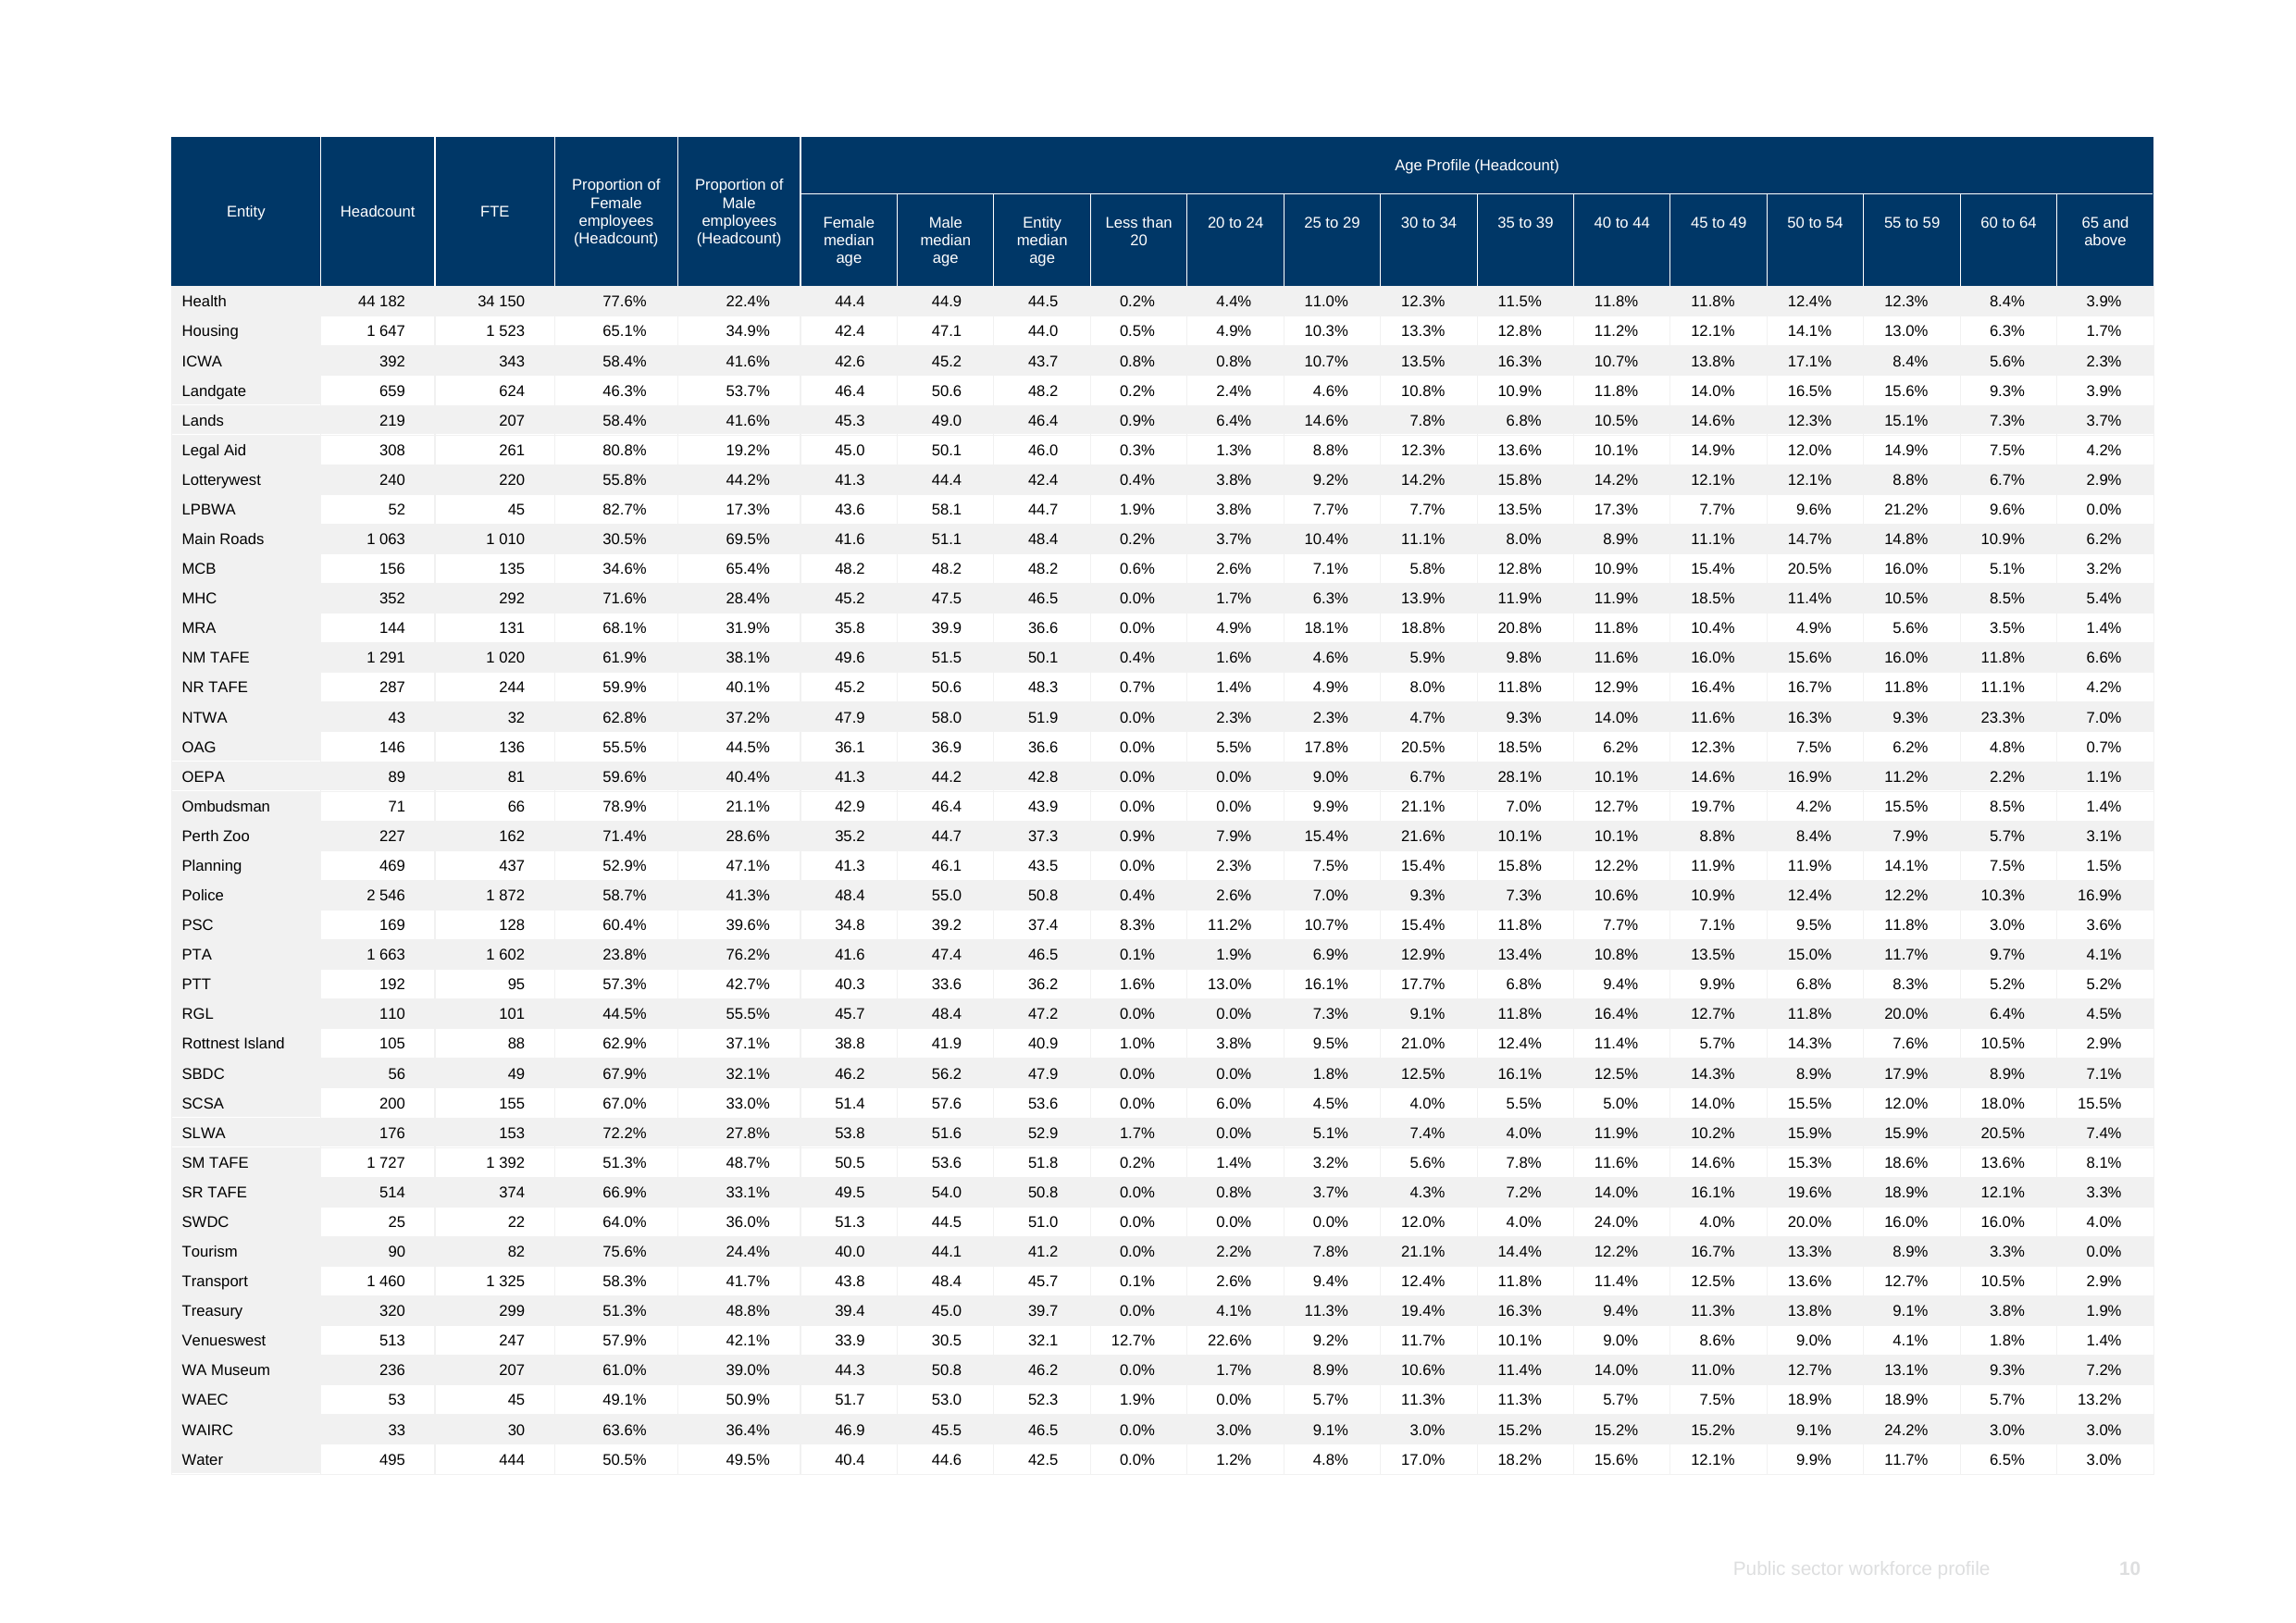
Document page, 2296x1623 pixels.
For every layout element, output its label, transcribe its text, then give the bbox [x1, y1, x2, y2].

table_cell Main Roads [172, 525, 320, 553]
table_cell 18.2% [1478, 1444, 1573, 1473]
table_cell 156 [321, 554, 434, 583]
table_cell 15.2% [1670, 1415, 1767, 1443]
table_cell 5.7% [1285, 1385, 1380, 1414]
table_cell 13.8% [1768, 1296, 1863, 1325]
table_cell 15.4% [1285, 822, 1380, 850]
table_cell 2.3% [1187, 851, 1284, 880]
table_cell 44.2% [678, 465, 800, 494]
table_cell 3.8% [1187, 465, 1284, 494]
table_cell Transport [172, 1267, 320, 1295]
table_cell 20.5% [1768, 554, 1863, 583]
table_cell 44.5% [555, 999, 677, 1028]
table_cell 513 [321, 1326, 434, 1355]
table_cell 0.0% [1091, 732, 1186, 761]
table_cell 17.9% [1864, 1059, 1960, 1087]
table_cell 45.0 [898, 1296, 993, 1325]
table_cell 13.4% [1478, 940, 1573, 969]
table_cell 47.4 [898, 940, 993, 969]
table_cell 6.3% [1285, 584, 1380, 613]
table_cell 15.5% [1864, 792, 1960, 821]
table_cell 10.9% [1478, 376, 1573, 404]
table_cell 3.0% [1381, 1415, 1477, 1443]
table_cell 7.7% [1574, 911, 1669, 939]
table_cell 7.1% [2057, 1059, 2153, 1087]
table_cell 54.0 [898, 1178, 993, 1207]
table_cell 48.2 [994, 554, 1090, 583]
table_cell 65 and above [2057, 193, 2153, 286]
table_cell 9.5% [1285, 1029, 1380, 1058]
table_cell 6.7% [1381, 762, 1477, 790]
table_cell 44.5% [678, 732, 800, 761]
table_cell 17.0% [1381, 1444, 1477, 1473]
table_cell 136 [436, 732, 554, 761]
table_cell 3.6% [2057, 911, 2153, 939]
table_cell 8.8% [1864, 465, 1960, 494]
table_cell 88 [436, 1029, 554, 1058]
table_cell 11.8% [1574, 613, 1669, 642]
table_cell 12.7% [1670, 999, 1767, 1028]
table_cell 43.7 [994, 346, 1090, 375]
table_cell 6.2% [2057, 525, 2153, 553]
table_cell 40.0 [801, 1237, 897, 1266]
table_cell 45 to 49 [1670, 194, 1767, 286]
table_cell 46.0 [994, 436, 1090, 465]
table_cell 10.6% [1574, 881, 1669, 910]
table_cell 11.9% [1574, 1119, 1669, 1146]
table_cell 33 [321, 1415, 434, 1443]
table_cell 0.0% [1091, 1296, 1186, 1325]
table_cell 16.0% [1961, 1208, 2056, 1236]
table_cell 49.1% [555, 1385, 677, 1414]
table_cell Male median age [898, 194, 993, 286]
table_cell 8.4% [1864, 346, 1960, 375]
table_cell 10.5% [1961, 1029, 2056, 1058]
table_cell 17.1% [1768, 346, 1863, 375]
table_cell 8.9% [1574, 525, 1669, 553]
table_cell 10.9% [1670, 881, 1767, 910]
table_cell 9.4% [1285, 1267, 1380, 1295]
table_cell 1.6% [1091, 970, 1186, 998]
table_cell 15.2% [1478, 1415, 1573, 1443]
table_cell Perth Zoo [172, 822, 320, 850]
table_cell 21.6% [1381, 822, 1477, 850]
table_cell 0.0% [1187, 762, 1284, 790]
table_cell 22.4% [678, 287, 800, 316]
table_cell 0.1% [1091, 940, 1186, 969]
table_cell 44.4 [898, 465, 993, 494]
table_cell 7.5% [1961, 436, 2056, 465]
table_cell 47.9 [801, 702, 897, 731]
table_cell 0.4% [1091, 643, 1186, 672]
table_cell 10.7% [1574, 346, 1669, 375]
table_cell 16.3% [1478, 346, 1573, 375]
table_cell 10.7% [1285, 346, 1380, 375]
table_cell 1.3% [1187, 436, 1284, 465]
table_cell 16.1% [1670, 1178, 1767, 1207]
table_cell 1.6% [1187, 643, 1284, 672]
table_cell 1.7% [1187, 1356, 1284, 1384]
table_cell 36.0% [678, 1208, 800, 1236]
table_cell 39.4 [801, 1296, 897, 1325]
table_cell 4.5% [1285, 1088, 1380, 1117]
table_cell 2.6% [1187, 554, 1284, 583]
table_cell 12.4% [1768, 881, 1863, 910]
table_cell 101 [436, 999, 554, 1028]
table_cell 8.9% [1285, 1356, 1380, 1384]
table_cell 0.0% [1091, 1059, 1186, 1087]
table_cell 7.0% [2057, 702, 2153, 731]
table_cell 57.3% [555, 970, 677, 998]
table_cell 46.2 [801, 1059, 897, 1087]
table_cell 24.4% [678, 1237, 800, 1266]
table_cell 67.0% [555, 1088, 677, 1117]
table_cell 5.4% [2057, 584, 2153, 613]
table_cell 10.1% [1574, 436, 1669, 465]
table_cell 14.0% [1670, 1088, 1767, 1117]
table_cell MRA [172, 613, 320, 642]
table_cell 5.8% [1381, 554, 1477, 583]
table_cell 12.2% [1574, 851, 1669, 880]
table_cell 0.0% [2057, 1237, 2153, 1266]
table_cell 352 [321, 584, 434, 613]
table_cell 48.2 [994, 376, 1090, 404]
table_cell 46.4 [801, 376, 897, 404]
table_cell 50.8 [994, 1178, 1090, 1207]
table_cell 3.0% [2057, 1415, 2153, 1443]
table_cell 659 [321, 376, 434, 404]
table_cell 15.6% [1574, 1444, 1669, 1473]
table_cell 5.6% [1961, 346, 2056, 375]
table_cell 3.8% [1187, 1029, 1284, 1058]
table_cell 46.3% [555, 376, 677, 404]
table_cell 3.3% [1961, 1237, 2056, 1266]
table_cell 12.5% [1670, 1267, 1767, 1295]
table_cell 0.0% [1091, 702, 1186, 731]
table_cell 6.8% [1478, 406, 1573, 434]
table_cell 1.9% [2057, 1296, 2153, 1325]
table_cell ICWA [172, 346, 320, 375]
table_cell 13.5% [1381, 346, 1477, 375]
table_cell 135 [436, 554, 554, 583]
table_cell 2.6% [1187, 1267, 1284, 1295]
table_cell 0.2% [1091, 376, 1186, 404]
table_cell 13.3% [1381, 316, 1477, 345]
table_cell 53.8 [801, 1119, 897, 1146]
table_cell 58.4% [555, 346, 677, 375]
table_cell 57.9% [555, 1326, 677, 1355]
table_cell 14.6% [1670, 762, 1767, 790]
table_cell 9.1% [1381, 999, 1477, 1028]
table_cell 0.0% [1091, 1356, 1186, 1384]
table_cell 57.6 [898, 1088, 993, 1117]
table_cell 9.2% [1285, 1326, 1380, 1355]
table_cell 44.7 [898, 822, 993, 850]
table_cell 10.3% [1961, 881, 2056, 910]
table_cell 0.0% [1091, 1208, 1186, 1236]
table_cell 60.4% [555, 911, 677, 939]
table_cell 61.0% [555, 1356, 677, 1384]
table_cell 1.5% [2057, 851, 2153, 880]
table_cell 23.8% [555, 940, 677, 969]
table_cell 7.7% [1381, 495, 1477, 524]
table_cell 1.4% [2057, 792, 2153, 821]
table_cell 155 [436, 1088, 554, 1117]
table_cell 0.0% [1091, 762, 1186, 790]
table_cell 469 [321, 851, 434, 880]
table_cell 15.6% [1768, 643, 1863, 672]
table_cell 39.6% [678, 911, 800, 939]
table_cell 11.9% [1670, 851, 1767, 880]
table_cell 13.0% [1187, 970, 1284, 998]
table_cell 50.9% [678, 1385, 800, 1414]
table_cell 9.7% [1961, 940, 2056, 969]
table_cell 78.9% [555, 792, 677, 821]
table_cell 47.5 [898, 584, 993, 613]
table_cell 200 [321, 1088, 434, 1117]
table_cell 4.1% [2057, 940, 2153, 969]
table_cell 25 to 29 [1285, 194, 1380, 286]
table_cell 12.2% [1574, 1237, 1669, 1266]
table_cell 12.0% [1864, 1088, 1960, 1117]
table_cell 13.2% [2057, 1385, 2153, 1414]
table_cell 36.4% [678, 1415, 800, 1443]
table_cell 11.4% [1574, 1267, 1669, 1295]
table_cell 53 [321, 1385, 434, 1414]
table_cell 52.3 [994, 1385, 1090, 1414]
table_cell 33.0% [678, 1088, 800, 1117]
table_cell 4.9% [1768, 613, 1863, 642]
table_cell 14.3% [1768, 1029, 1863, 1058]
table_cell 15.3% [1768, 1148, 1863, 1177]
table_cell 5.7% [1961, 822, 2056, 850]
table_cell 10.1% [1478, 1326, 1573, 1355]
table_cell 89 [321, 762, 434, 790]
table_cell 25 [321, 1208, 434, 1236]
table_cell 7.9% [1187, 822, 1284, 850]
table_cell 12.7% [1768, 1356, 1863, 1384]
table_cell 12.9% [1574, 673, 1669, 701]
table_cell 437 [436, 851, 554, 880]
table_cell 16.0% [1864, 1208, 1960, 1236]
table_cell 66.9% [555, 1178, 677, 1207]
table_cell 11.6% [1670, 702, 1767, 731]
table_cell 51.9 [994, 702, 1090, 731]
table_cell 22.6% [1187, 1326, 1284, 1355]
table_cell 16.1% [1285, 970, 1380, 998]
table_cell 299 [436, 1296, 554, 1325]
table_cell 0.0% [1091, 1178, 1186, 1207]
table_cell 8.5% [1961, 584, 2056, 613]
table_cell 2.9% [2057, 1029, 2153, 1058]
table_cell 0.2% [1091, 287, 1186, 316]
table_cell 1 663 [321, 940, 434, 969]
table_cell 35.8 [801, 613, 897, 642]
table_cell 1.4% [1187, 673, 1284, 701]
table_cell 45.5 [898, 1415, 993, 1443]
table_cell Legal Aid [172, 436, 320, 465]
table_cell 14.1% [1864, 851, 1960, 880]
table_cell 14.2% [1381, 465, 1477, 494]
table_cell 0.2% [1091, 1148, 1186, 1177]
table_cell 7.0% [1285, 881, 1380, 910]
table_cell 38.8 [801, 1029, 897, 1058]
table_cell 1 392 [436, 1148, 554, 1177]
table_cell 3.8% [1187, 495, 1284, 524]
table_cell 7.5% [1285, 851, 1380, 880]
table_cell 9.3% [1381, 881, 1477, 910]
table_cell 14.2% [1574, 465, 1669, 494]
table_cell 105 [321, 1029, 434, 1058]
table_cell 24.2% [1864, 1415, 1960, 1443]
table_cell 11.8% [1864, 911, 1960, 939]
table_cell 11.1% [1961, 673, 2056, 701]
table_cell 66 [436, 792, 554, 821]
table_cell 1 872 [436, 881, 554, 910]
table_cell OEPA [172, 762, 320, 790]
table_cell 9.0% [1285, 762, 1380, 790]
table_cell 13.9% [1381, 584, 1477, 613]
table_cell 514 [321, 1178, 434, 1207]
table_cell 10.2% [1670, 1119, 1767, 1146]
table_cell 1 727 [321, 1148, 434, 1177]
table_cell 77.6% [555, 287, 677, 316]
table_cell 81 [436, 762, 554, 790]
table_cell 12.4% [1381, 1267, 1477, 1295]
table_cell 0.2% [1091, 525, 1186, 553]
table_cell 44.9 [898, 287, 993, 316]
table_cell 45.7 [994, 1267, 1090, 1295]
table_cell 11.9% [1574, 584, 1669, 613]
table_cell 0.7% [2057, 732, 2153, 761]
table_cell 12.8% [1478, 316, 1573, 345]
table_cell 40.1% [678, 673, 800, 701]
table_cell 10.6% [1381, 1356, 1477, 1384]
table_cell 52.9 [994, 1119, 1090, 1146]
table_cell 16.1% [1478, 1059, 1573, 1087]
table_cell 59.6% [555, 762, 677, 790]
table_cell Tourism [172, 1237, 320, 1266]
table_cell 43.8 [801, 1267, 897, 1295]
table_cell 1.7% [1187, 584, 1284, 613]
table_cell 110 [321, 999, 434, 1028]
table_cell 146 [321, 732, 434, 761]
table_cell 46.5 [994, 940, 1090, 969]
table_cell 13.6% [1478, 436, 1573, 465]
table_cell 49 [436, 1059, 554, 1087]
table_cell 495 [321, 1444, 434, 1473]
table_cell 12.4% [1478, 1029, 1573, 1058]
table_cell 18.8% [1381, 613, 1477, 642]
table_cell 50.1 [898, 436, 993, 465]
table_cell 53.7% [678, 376, 800, 404]
table_cell 10.1% [1574, 762, 1669, 790]
table_cell 48.2 [801, 554, 897, 583]
table_cell 44.1 [898, 1237, 993, 1266]
table_cell 131 [436, 613, 554, 642]
table_cell 15.6% [1864, 376, 1960, 404]
table_cell 6.5% [1961, 1444, 2056, 1473]
table_cell 4.0% [2057, 1208, 2153, 1236]
table_cell PTA [172, 940, 320, 969]
table_cell 18.9% [1768, 1385, 1863, 1414]
table_cell 2.9% [2057, 465, 2153, 494]
table_cell 55.0 [898, 881, 993, 910]
table_cell 227 [321, 822, 434, 850]
table_cell 14.6% [1670, 1148, 1767, 1177]
table_cell 0.0% [1091, 851, 1186, 880]
table_cell 12.3% [1381, 287, 1477, 316]
table_cell 16.9% [2057, 881, 2153, 910]
table_cell 0.0% [1187, 792, 1284, 821]
table_cell 11.7% [1864, 1444, 1960, 1473]
table_cell 10.4% [1285, 525, 1380, 553]
table_cell 48.7% [678, 1148, 800, 1177]
table_cell 11.4% [1768, 584, 1863, 613]
table_cell 11.8% [1574, 287, 1669, 316]
table_cell 48.3 [994, 673, 1090, 701]
table_cell 7.8% [1478, 1148, 1573, 1177]
table_cell 9.4% [1574, 1296, 1669, 1325]
table_cell WAIRC [172, 1415, 320, 1443]
table_cell 9.0% [1574, 1326, 1669, 1355]
table_cell 8.0% [1381, 673, 1477, 701]
table_cell 21.1% [1381, 792, 1477, 821]
table_cell 0.8% [1091, 346, 1186, 375]
table_cell 95 [436, 970, 554, 998]
table_cell 11.3% [1478, 1385, 1573, 1414]
table_cell 4.7% [1381, 702, 1477, 731]
table_cell 42.1% [678, 1326, 800, 1355]
table_cell 24.0% [1574, 1208, 1669, 1236]
table_cell 44.6 [898, 1444, 993, 1473]
table_cell 3.7% [1187, 525, 1284, 553]
table_cell 2.2% [1187, 1237, 1284, 1266]
table_cell 55 to 59 [1864, 194, 1960, 286]
table_cell 20.0% [1864, 999, 1960, 1028]
table_cell 40.4% [678, 762, 800, 790]
table_cell OAG [172, 732, 320, 761]
table_cell 43.9 [994, 792, 1090, 821]
table_cell 48.4 [898, 999, 993, 1028]
table_cell 45.7 [801, 999, 897, 1028]
table_cell 61.9% [555, 643, 677, 672]
table_cell 287 [321, 673, 434, 701]
table_cell 58.7% [555, 881, 677, 910]
table_cell Lotterywest [172, 465, 320, 494]
table_cell 23.3% [1961, 702, 2056, 731]
table_cell 60 to 64 [1961, 194, 2056, 286]
table_cell 43.5 [994, 851, 1090, 880]
table_cell 1 602 [436, 940, 554, 969]
table_cell 7.7% [1285, 495, 1380, 524]
table_cell 51.8 [994, 1148, 1090, 1177]
table_cell WA Museum [172, 1356, 320, 1384]
table_cell 192 [321, 970, 434, 998]
table_cell 11.8% [1574, 376, 1669, 404]
table_cell 624 [436, 376, 554, 404]
table_cell 65.1% [555, 316, 677, 345]
table_cell 15.8% [1478, 465, 1573, 494]
table_cell 45.2 [898, 346, 993, 375]
table_cell 56.2 [898, 1059, 993, 1087]
table_cell 12.7% [1091, 1326, 1186, 1355]
table_cell 0.0% [1091, 1415, 1186, 1443]
table_cell 4.8% [1285, 1444, 1380, 1473]
table_cell 4.0% [1670, 1208, 1767, 1236]
table_cell 1 647 [321, 316, 434, 345]
table_cell 374 [436, 1178, 554, 1207]
table_header Entity [171, 137, 320, 286]
table_cell 11.1% [1670, 525, 1767, 553]
table_cell 16.7% [1768, 673, 1863, 701]
table_cell 1 460 [321, 1267, 434, 1295]
table_cell 8.9% [1768, 1059, 1863, 1087]
table_cell 10.9% [1574, 554, 1669, 583]
table_cell 12.1% [1670, 465, 1767, 494]
table_cell 58.4% [555, 406, 677, 434]
table_cell 7.2% [2057, 1356, 2153, 1384]
table_cell 6.0% [1187, 1088, 1284, 1117]
table_cell 64.0% [555, 1208, 677, 1236]
table_cell 4.9% [1285, 673, 1380, 701]
table_cell 35.2 [801, 822, 897, 850]
table_cell 11.3% [1670, 1296, 1767, 1325]
table_cell 15.4% [1670, 554, 1767, 583]
table_cell 14.6% [1285, 406, 1380, 434]
table_cell 9.6% [1961, 495, 2056, 524]
table_cell 0.0% [1091, 1088, 1186, 1117]
table_cell 1.2% [1187, 1444, 1284, 1473]
table_cell 51.1 [898, 525, 993, 553]
table_cell 34.9% [678, 316, 800, 345]
table_cell 3.0% [2057, 1444, 2153, 1473]
table_cell 14.0% [1574, 702, 1669, 731]
table_cell 14.3% [1670, 1059, 1767, 1087]
table_cell 41.2 [994, 1237, 1090, 1266]
table_cell 13.5% [1670, 940, 1767, 969]
table_cell 1.1% [2057, 762, 2153, 790]
table_cell 10.3% [1285, 316, 1380, 345]
table_cell 30.5% [555, 525, 677, 553]
table_cell 8.8% [1285, 436, 1380, 465]
table_cell 58.1 [898, 495, 993, 524]
table_cell 11.0% [1670, 1356, 1767, 1384]
table_cell 6.8% [1768, 970, 1863, 998]
table_cell 11.4% [1478, 1356, 1573, 1384]
table_cell 261 [436, 436, 554, 465]
table_cell 55.5% [555, 732, 677, 761]
table_cell 9.8% [1478, 643, 1573, 672]
table_cell 247 [436, 1326, 554, 1355]
table_cell 153 [436, 1119, 554, 1146]
table_cell 32.1 [994, 1326, 1090, 1355]
table_cell 10.4% [1670, 613, 1767, 642]
table_cell 11.3% [1285, 1296, 1380, 1325]
table_cell 18.5% [1670, 584, 1767, 613]
table_cell 15.5% [2057, 1088, 2153, 1117]
table_cell 44.2 [898, 762, 993, 790]
table_cell 41.3% [678, 881, 800, 910]
table_cell 30 to 34 [1381, 194, 1477, 286]
table_cell 15.5% [1768, 1088, 1863, 1117]
table_cell 10.5% [1574, 406, 1669, 434]
table_cell 59.9% [555, 673, 677, 701]
table_cell 10.9% [1961, 525, 2056, 553]
table_cell 9.1% [1864, 1296, 1960, 1325]
table_cell 7.4% [2057, 1119, 2153, 1146]
table_cell 46.2 [994, 1356, 1090, 1384]
table_cell 4.5% [2057, 999, 2153, 1028]
table_cell 47.1 [898, 316, 993, 345]
table_cell 0.0% [2057, 495, 2153, 524]
table_cell 58.0 [898, 702, 993, 731]
table_cell 3.8% [1961, 1296, 2056, 1325]
table_cell 16.0% [1864, 554, 1960, 583]
table_cell 16.7% [1670, 1237, 1767, 1266]
table_cell 162 [436, 822, 554, 850]
table_cell 42.7% [678, 970, 800, 998]
table_cell 9.4% [1574, 970, 1669, 998]
table_cell 8.0% [1478, 525, 1573, 553]
table_cell 392 [321, 346, 434, 375]
table_cell 46.5 [994, 1415, 1090, 1443]
table_cell 14.9% [1864, 436, 1960, 465]
table_cell 8.8% [1670, 822, 1767, 850]
table_header FTE [436, 137, 554, 286]
table_cell 53.6 [994, 1088, 1090, 1117]
table_cell 6.2% [1574, 732, 1669, 761]
table_cell 28.6% [678, 822, 800, 850]
table_cell 20.8% [1478, 613, 1573, 642]
table_cell 49.5% [678, 1444, 800, 1473]
table_cell 207 [436, 406, 554, 434]
table_header Headcount [321, 137, 434, 286]
table_cell 15.2% [1574, 1415, 1669, 1443]
table_cell 6.4% [1961, 999, 2056, 1028]
table_cell 207 [436, 1356, 554, 1384]
table_cell 1.9% [1091, 495, 1186, 524]
table_cell 19.7% [1670, 792, 1767, 821]
table_cell 76.2% [678, 940, 800, 969]
table_cell 12.1% [1670, 316, 1767, 345]
table_cell 444 [436, 1444, 554, 1473]
table_cell 5.7% [1670, 1029, 1767, 1058]
table_cell 56 [321, 1059, 434, 1087]
table_cell 14.1% [1768, 316, 1863, 345]
table_cell 2.9% [2057, 1267, 2153, 1295]
table_cell 0.0% [1187, 1208, 1284, 1236]
table_cell 11.5% [1478, 287, 1573, 316]
table_cell 2.3% [1285, 702, 1380, 731]
table_cell 49.5 [801, 1178, 897, 1207]
table_cell 6.2% [1864, 732, 1960, 761]
table_cell 0.4% [1091, 881, 1186, 910]
table_cell 63.6% [555, 1415, 677, 1443]
table_cell 52.9% [555, 851, 677, 880]
table_cell 7.5% [1768, 732, 1863, 761]
table_cell 0.0% [1091, 613, 1186, 642]
table_cell 8.3% [1864, 970, 1960, 998]
table_cell 2 546 [321, 881, 434, 910]
table_cell 9.3% [1864, 702, 1960, 731]
table_cell 50.6 [898, 673, 993, 701]
table_cell 7.4% [1381, 1119, 1477, 1146]
table_cell 5.2% [2057, 970, 2153, 998]
table_cell 13.6% [1768, 1267, 1863, 1295]
table_cell 8.3% [1091, 911, 1186, 939]
table_cell 8.4% [1961, 287, 2056, 316]
table_cell 15.4% [1381, 851, 1477, 880]
table_cell 45 [436, 495, 554, 524]
table_cell 22 [436, 1208, 554, 1236]
table_cell 41.6 [801, 525, 897, 553]
table_cell 31.9% [678, 613, 800, 642]
table_cell 11.8% [1961, 643, 2056, 672]
table_cell 46.1 [898, 851, 993, 880]
table_cell 48.4 [898, 1267, 993, 1295]
table_cell 7.6% [1864, 1029, 1960, 1058]
table_cell 6.9% [1285, 940, 1380, 969]
table_cell 10.8% [1574, 940, 1669, 969]
table_cell 0.0% [1091, 1237, 1186, 1266]
table_cell 46.9 [801, 1415, 897, 1443]
table_cell 11.8% [1768, 999, 1863, 1028]
table_cell 12.4% [1768, 287, 1863, 316]
table_cell 16.3% [1478, 1296, 1573, 1325]
table_cell 8.1% [2057, 1148, 2153, 1177]
table_cell 48.2 [898, 554, 993, 583]
table_cell 20.5% [1961, 1119, 2056, 1146]
table_cell 7.3% [1961, 406, 2056, 434]
table_cell 39.9 [898, 613, 993, 642]
table_cell 14.9% [1670, 436, 1767, 465]
table_cell 11.3% [1381, 1385, 1477, 1414]
table_cell 44.5 [898, 1208, 993, 1236]
table_cell 8.6% [1670, 1326, 1767, 1355]
table_cell 52 [321, 495, 434, 524]
table_cell 51.3 [801, 1208, 897, 1236]
table_cell 15.1% [1864, 406, 1960, 434]
table_cell 45 [436, 1385, 554, 1414]
table_cell 4.6% [1285, 643, 1380, 672]
table_cell 41.6% [678, 406, 800, 434]
table_cell 27.8% [678, 1119, 800, 1146]
table_cell 21.1% [678, 792, 800, 821]
table_cell 51.3% [555, 1148, 677, 1177]
table_cell 37.3 [994, 822, 1090, 850]
table_cell 21.1% [1381, 1237, 1477, 1266]
table_cell Less than 20 [1091, 194, 1186, 286]
table_cell 16.0% [1670, 643, 1767, 672]
table_cell 220 [436, 465, 554, 494]
table_cell Treasury [172, 1296, 320, 1325]
table_cell 17.7% [1381, 970, 1477, 998]
table_cell 2.3% [2057, 346, 2153, 375]
table_cell 4.2% [1768, 792, 1863, 821]
table_cell 44 182 [321, 287, 434, 316]
table_cell Entity median age [994, 194, 1090, 286]
table_cell 0.0% [1285, 1208, 1380, 1236]
table_cell 12.3% [1670, 732, 1767, 761]
table_cell 6.8% [1478, 970, 1573, 998]
table_cell 4.9% [1187, 316, 1284, 345]
table_cell 17.8% [1285, 732, 1380, 761]
table_cell 41.3 [801, 851, 897, 880]
table_cell 7.3% [1478, 881, 1573, 910]
table_cell 12.1% [1768, 465, 1863, 494]
table_cell 12.7% [1864, 1267, 1960, 1295]
table_cell 50 to 54 [1768, 194, 1863, 286]
table_cell 5.1% [1961, 554, 2056, 583]
table_cell 48.4 [994, 525, 1090, 553]
table_cell 5.6% [1864, 613, 1960, 642]
table_cell 14.6% [1670, 406, 1767, 434]
table_cell 12.2% [1864, 881, 1960, 910]
table_cell 10.1% [1478, 822, 1573, 850]
table_cell SLWA [172, 1119, 320, 1146]
table_cell 11.8% [1478, 673, 1573, 701]
table_cell 1 063 [321, 525, 434, 553]
table_cell 0.8% [1187, 346, 1284, 375]
table_cell 11.7% [1864, 940, 1960, 969]
table_cell 40 to 44 [1574, 194, 1669, 286]
table_cell 19.2% [678, 436, 800, 465]
table_cell 41.3 [801, 762, 897, 790]
table_cell 1.9% [1187, 940, 1284, 969]
table_cell 41.7% [678, 1267, 800, 1295]
table_cell SR TAFE [172, 1178, 320, 1207]
table_cell 51.7 [801, 1385, 897, 1414]
table_cell 0.0% [1187, 1385, 1284, 1414]
table_cell 46.5 [994, 584, 1090, 613]
table_cell Housing [172, 316, 320, 345]
table_cell 244 [436, 673, 554, 701]
table_cell 11.2% [1864, 762, 1960, 790]
table_cell 4.3% [1381, 1178, 1477, 1207]
table_cell 46.4 [994, 406, 1090, 434]
table_cell 19.4% [1381, 1296, 1477, 1325]
table_cell 1.4% [2057, 613, 2153, 642]
table_cell 0.9% [1091, 822, 1186, 850]
table_cell 69.5% [678, 525, 800, 553]
table_cell 13.1% [1864, 1356, 1960, 1384]
table_cell 34.8 [801, 911, 897, 939]
table_cell 2.3% [1187, 702, 1284, 731]
table_cell 28.4% [678, 584, 800, 613]
table_cell 13.6% [1961, 1148, 2056, 1177]
table_cell 2.2% [1961, 762, 2056, 790]
table_cell 50.6 [898, 376, 993, 404]
table_cell 44.4 [801, 287, 897, 316]
table_cell 13.8% [1670, 346, 1767, 375]
table_cell 7.0% [1478, 792, 1573, 821]
table_cell Lands [172, 406, 320, 434]
table_cell 36.6 [994, 732, 1090, 761]
table_cell 17.3% [1574, 495, 1669, 524]
table_header Age Profile (Headcount) [801, 137, 2153, 193]
table_cell 35 to 39 [1478, 194, 1573, 286]
table_cell 16.0% [1864, 643, 1960, 672]
table_cell 37.2% [678, 702, 800, 731]
table_cell 0.0% [1091, 584, 1186, 613]
table_cell 51.6 [898, 1119, 993, 1146]
table_cell 7.7% [1670, 495, 1767, 524]
table_cell 128 [436, 911, 554, 939]
table_cell 11.2% [1574, 316, 1669, 345]
table_cell 12.9% [1381, 940, 1477, 969]
table_cell 44.7 [994, 495, 1090, 524]
table_cell 236 [321, 1356, 434, 1384]
table_cell 15.4% [1381, 911, 1477, 939]
table_cell Water [172, 1444, 320, 1473]
table_cell Ombudsman [172, 792, 320, 821]
table_cell 4.4% [1187, 287, 1284, 316]
table_cell 38.1% [678, 643, 800, 672]
table_cell 3.5% [1961, 613, 2056, 642]
table_cell 28.1% [1478, 762, 1573, 790]
table_cell 62.8% [555, 702, 677, 731]
table_cell 51.5 [898, 643, 993, 672]
table_cell 10.5% [1961, 1267, 2056, 1295]
table_cell 45.2 [801, 673, 897, 701]
table_cell 3.9% [2057, 376, 2153, 404]
table_cell 5.5% [1478, 1088, 1573, 1117]
table_cell 43 [321, 702, 434, 731]
table_cell 1.7% [1091, 1119, 1186, 1146]
table_cell 343 [436, 346, 554, 375]
table_cell 16.9% [1768, 762, 1863, 790]
table_cell 5.6% [1381, 1148, 1477, 1177]
table_cell 44.5 [994, 287, 1090, 316]
table_cell Landgate [172, 376, 320, 404]
table_cell 0.0% [1187, 999, 1284, 1028]
table_cell 3.0% [1961, 1415, 2056, 1443]
table_cell 308 [321, 436, 434, 465]
table_cell SWDC [172, 1208, 320, 1236]
table_cell 6.6% [2057, 643, 2153, 672]
table_cell 11.1% [1381, 525, 1477, 553]
table_cell 36.1 [801, 732, 897, 761]
table_cell 6.4% [1187, 406, 1284, 434]
table_cell 219 [321, 406, 434, 434]
table_cell 169 [321, 911, 434, 939]
table_cell 4.8% [1961, 732, 2056, 761]
table_cell 53.0 [898, 1385, 993, 1414]
table_cell 1.4% [2057, 1326, 2153, 1355]
table_cell 67.9% [555, 1059, 677, 1087]
table_cell 9.6% [1768, 495, 1863, 524]
table_cell 36.6 [994, 613, 1090, 642]
table_cell 36.9 [898, 732, 993, 761]
table_cell 11.7% [1381, 1326, 1477, 1355]
table_cell 320 [321, 1296, 434, 1325]
table_cell SBDC [172, 1059, 320, 1087]
table_cell 4.9% [1187, 613, 1284, 642]
table_cell 7.8% [1285, 1237, 1380, 1266]
table_cell 40.3 [801, 970, 897, 998]
table_cell 10.5% [1864, 584, 1960, 613]
table_cell 4.1% [1187, 1296, 1284, 1325]
table_cell 4.1% [1864, 1326, 1960, 1355]
table_cell 17.3% [678, 495, 800, 524]
table_cell 1 010 [436, 525, 554, 553]
table_cell 9.1% [1768, 1415, 1863, 1443]
table_cell 14.7% [1768, 525, 1863, 553]
table_cell 12.7% [1574, 792, 1669, 821]
table_cell NTWA [172, 702, 320, 731]
table_cell 68.1% [555, 613, 677, 642]
table_cell 0.9% [1091, 406, 1186, 434]
table_cell 3.2% [2057, 554, 2153, 583]
table_cell 3.7% [1285, 1178, 1380, 1207]
table_cell 47.2 [994, 999, 1090, 1028]
table_cell 3.2% [1285, 1148, 1380, 1177]
table_cell 65.4% [678, 554, 800, 583]
table_cell 5.1% [1285, 1119, 1380, 1146]
table_cell 12.5% [1574, 1059, 1669, 1087]
table_cell Police [172, 881, 320, 910]
table_cell 44.3 [801, 1356, 897, 1384]
table_cell 9.5% [1768, 911, 1863, 939]
table_cell 41.6 [801, 940, 897, 969]
table_cell 55.8% [555, 465, 677, 494]
table_cell 3.0% [1187, 1415, 1284, 1443]
table_cell 32.1% [678, 1059, 800, 1087]
table_cell 4.0% [1478, 1119, 1573, 1146]
table_cell 72.2% [555, 1119, 677, 1146]
table_cell 16.4% [1670, 673, 1767, 701]
table_cell 12.8% [1478, 554, 1573, 583]
table_cell 3.9% [2057, 287, 2153, 316]
table_cell 5.9% [1381, 643, 1477, 672]
table_cell 15.8% [1478, 851, 1573, 880]
table_cell 0.5% [1091, 316, 1186, 345]
table_cell 82.7% [555, 495, 677, 524]
table_cell 39.7 [994, 1296, 1090, 1325]
table_cell 12.0% [1381, 1208, 1477, 1236]
table_cell 11.9% [1478, 584, 1573, 613]
table_cell 12.0% [1768, 436, 1863, 465]
table_cell 7.5% [1670, 1385, 1767, 1414]
table_cell 0.0% [1091, 999, 1186, 1028]
table_cell 90 [321, 1237, 434, 1266]
table_cell 39.2 [898, 911, 993, 939]
table_cell 0.3% [1091, 436, 1186, 465]
table_cell LPBWA [172, 495, 320, 524]
table_cell 1.4% [1187, 1148, 1284, 1177]
table_cell 2.4% [1187, 376, 1284, 404]
table_cell 9.1% [1285, 1415, 1380, 1443]
table_cell 3.3% [2057, 1178, 2153, 1207]
table_cell 14.0% [1574, 1178, 1669, 1207]
table_cell 10.7% [1285, 911, 1380, 939]
table_cell RGL [172, 999, 320, 1028]
table_cell Planning [172, 851, 320, 880]
table_cell Venueswest [172, 1326, 320, 1355]
table_cell 0.4% [1091, 465, 1186, 494]
table_cell 45.3 [801, 406, 897, 434]
table_cell 1 291 [321, 643, 434, 672]
table_cell 42.8 [994, 762, 1090, 790]
table_cell 41.3 [801, 465, 897, 494]
table_cell 1.8% [1961, 1326, 2056, 1355]
table_cell 5.2% [1961, 970, 2056, 998]
table_cell 9.9% [1768, 1444, 1863, 1473]
table_cell 11.8% [1478, 999, 1573, 1028]
table_cell 49.6 [801, 643, 897, 672]
table_cell 9.3% [1961, 376, 2056, 404]
table_cell 50.8 [898, 1356, 993, 1384]
table_cell 15.9% [1768, 1119, 1863, 1146]
table_cell 39.0% [678, 1356, 800, 1384]
table_cell 1.7% [2057, 316, 2153, 345]
table_cell 42.4 [801, 316, 897, 345]
table_cell 51.0 [994, 1208, 1090, 1236]
table_cell 40.4 [801, 1444, 897, 1473]
table_cell MCB [172, 554, 320, 583]
table_cell 7.9% [1864, 822, 1960, 850]
table_cell 12.5% [1381, 1059, 1477, 1087]
table_cell 7.1% [1670, 911, 1767, 939]
table_cell 2.6% [1187, 881, 1284, 910]
table_cell 51.4 [801, 1088, 897, 1117]
table_cell 42.9 [801, 792, 897, 821]
table_header Proportion of Female employees (Headcount) [555, 137, 677, 286]
table_cell 43.6 [801, 495, 897, 524]
table_cell 32 [436, 702, 554, 731]
table_cell 1 523 [436, 316, 554, 345]
table_cell 0.0% [1091, 1444, 1186, 1473]
table_cell 36.2 [994, 970, 1090, 998]
table_cell 42.6 [801, 346, 897, 375]
table_cell 11.6% [1574, 643, 1669, 672]
table_cell 7.1% [1285, 554, 1380, 583]
table_cell 71.6% [555, 584, 677, 613]
table_cell 50.5 [801, 1148, 897, 1177]
table_cell 8.4% [1768, 822, 1863, 850]
table_cell 8.5% [1961, 792, 2056, 821]
table_cell 9.9% [1285, 792, 1380, 821]
table_cell 0.1% [1091, 1267, 1186, 1295]
table_cell 4.6% [1285, 376, 1380, 404]
table_cell 11.8% [1864, 673, 1960, 701]
table_cell 51.3% [555, 1296, 677, 1325]
table_cell 80.8% [555, 436, 677, 465]
table_cell 34.6% [555, 554, 677, 583]
table_cell 21.0% [1381, 1029, 1477, 1058]
table_cell 1 020 [436, 643, 554, 672]
table_cell 18.6% [1864, 1148, 1960, 1177]
table_cell 0.7% [1091, 673, 1186, 701]
table_cell 9.2% [1285, 465, 1380, 494]
table_cell 18.0% [1961, 1088, 2056, 1117]
table_cell 11.8% [1478, 1267, 1573, 1295]
table_cell 40.9 [994, 1029, 1090, 1058]
table_cell 20.0% [1768, 1208, 1863, 1236]
table_cell 7.8% [1381, 406, 1477, 434]
table_cell 50.5% [555, 1444, 677, 1473]
table_cell Rottnest Island [172, 1029, 320, 1058]
table_cell 10.1% [1574, 822, 1669, 850]
table_cell 50.8 [994, 881, 1090, 910]
table_cell 30.5 [898, 1326, 993, 1355]
table_cell 8.9% [1864, 1237, 1960, 1266]
table_cell 37.4 [994, 911, 1090, 939]
table_cell 71 [321, 792, 434, 821]
table_cell 11.0% [1285, 287, 1380, 316]
table_cell 49.0 [898, 406, 993, 434]
table_cell 33.1% [678, 1178, 800, 1207]
table_cell 12.3% [1768, 406, 1863, 434]
table_cell 18.1% [1285, 613, 1380, 642]
table_cell 5.7% [1961, 1385, 2056, 1414]
table_cell 5.5% [1187, 732, 1284, 761]
table_cell 12.3% [1381, 436, 1477, 465]
table_cell 33.9 [801, 1326, 897, 1355]
table_cell 45.0 [801, 436, 897, 465]
table_cell 0.8% [1187, 1178, 1284, 1207]
table_cell 20 to 24 [1187, 194, 1284, 286]
table_cell 14.4% [1478, 1237, 1573, 1266]
table_cell 4.0% [1381, 1088, 1477, 1117]
table_cell 10.8% [1381, 376, 1477, 404]
table_cell 0.0% [1091, 792, 1186, 821]
table_cell 53.6 [898, 1148, 993, 1177]
table_cell 6.7% [1961, 465, 2056, 494]
table_cell 15.9% [1864, 1119, 1960, 1146]
table_cell 0.0% [1187, 1119, 1284, 1146]
table_cell 47.1% [678, 851, 800, 880]
table_cell 11.8% [1670, 287, 1767, 316]
table_cell 33.6 [898, 970, 993, 998]
table_cell 4.2% [2057, 436, 2153, 465]
table_cell 11.9% [1768, 851, 1863, 880]
table_cell 13.0% [1864, 316, 1960, 345]
table_cell 3.7% [2057, 406, 2153, 434]
table_cell PTT [172, 970, 320, 998]
table_cell 11.8% [1478, 911, 1573, 939]
table_cell 292 [436, 584, 554, 613]
table_cell 7.2% [1478, 1178, 1573, 1207]
table_cell 58.3% [555, 1267, 677, 1295]
table_cell Health [172, 287, 320, 316]
table_cell 7.5% [1961, 851, 2056, 880]
table_cell 42.5 [994, 1444, 1090, 1473]
table_cell 42.4 [994, 465, 1090, 494]
table_cell 11.2% [1187, 911, 1284, 939]
table_cell Female median age [801, 194, 897, 286]
table_cell 18.5% [1478, 732, 1573, 761]
table_cell 13.3% [1768, 1237, 1863, 1266]
table_cell 5.0% [1574, 1088, 1669, 1117]
table_cell 3.1% [2057, 822, 2153, 850]
table_cell 11.6% [1574, 1148, 1669, 1177]
table_header Proportion of Male employees (Headcount) [678, 137, 800, 286]
table_cell 144 [321, 613, 434, 642]
table_cell 1 325 [436, 1267, 554, 1295]
table_cell 30 [436, 1415, 554, 1443]
table_cell MHC [172, 584, 320, 613]
table_cell 0.6% [1091, 554, 1186, 583]
table_cell 44.0 [994, 316, 1090, 345]
table_cell NR TAFE [172, 673, 320, 701]
table_cell 14.0% [1574, 1356, 1669, 1384]
table_cell 0.0% [1187, 1059, 1284, 1087]
table_cell 21.2% [1864, 495, 1960, 524]
table_cell 20.5% [1381, 732, 1477, 761]
table_cell 18.9% [1864, 1385, 1960, 1414]
table_cell 55.5% [678, 999, 800, 1028]
table_cell 16.5% [1768, 376, 1863, 404]
table_cell 4.0% [1478, 1208, 1573, 1236]
table_cell 15.0% [1768, 940, 1863, 969]
table_cell 13.5% [1478, 495, 1573, 524]
table_cell 62.9% [555, 1029, 677, 1058]
table_cell 45.2 [801, 584, 897, 613]
table_cell 46.4 [898, 792, 993, 821]
table_cell 82 [436, 1237, 554, 1266]
table_cell 19.6% [1768, 1178, 1863, 1207]
table_cell 16.4% [1574, 999, 1669, 1028]
table_cell 9.9% [1670, 970, 1767, 998]
table_cell NM TAFE [172, 643, 320, 672]
table_cell 18.9% [1864, 1178, 1960, 1207]
table_cell 5.7% [1574, 1385, 1669, 1414]
table_cell 16.3% [1768, 702, 1863, 731]
table_cell WAEC [172, 1385, 320, 1414]
table_cell 47.9 [994, 1059, 1090, 1087]
table_cell 7.3% [1285, 999, 1380, 1028]
table_cell SCSA [172, 1088, 320, 1117]
table_cell 48.4 [801, 881, 897, 910]
table_cell 48.8% [678, 1296, 800, 1325]
table_cell 6.3% [1961, 316, 2056, 345]
table_cell 9.3% [1961, 1356, 2056, 1384]
table_cell 11.4% [1574, 1029, 1669, 1058]
table_cell 4.2% [2057, 673, 2153, 701]
table_cell 71.4% [555, 822, 677, 850]
table_cell 1.9% [1091, 1385, 1186, 1414]
table_cell 240 [321, 465, 434, 494]
table_cell 3.0% [1961, 911, 2056, 939]
table_cell 8.9% [1961, 1059, 2056, 1087]
table_cell 14.8% [1864, 525, 1960, 553]
table_cell 37.1% [678, 1029, 800, 1058]
table_cell SM TAFE [172, 1148, 320, 1177]
table_cell 75.6% [555, 1237, 677, 1266]
table_cell 12.1% [1670, 1444, 1767, 1473]
table_cell 1.8% [1285, 1059, 1380, 1087]
table_cell 1.0% [1091, 1029, 1186, 1058]
table_cell 9.0% [1768, 1326, 1863, 1355]
table_cell 50.1 [994, 643, 1090, 672]
table_cell 12.1% [1961, 1178, 2056, 1207]
table_cell 34 150 [436, 287, 554, 316]
table_cell 41.9 [898, 1029, 993, 1058]
table_cell 14.0% [1670, 376, 1767, 404]
table_cell PSC [172, 911, 320, 939]
table_cell 41.6% [678, 346, 800, 375]
table_cell 176 [321, 1119, 434, 1146]
table_cell 9.3% [1478, 702, 1573, 731]
table_cell 12.3% [1864, 287, 1960, 316]
